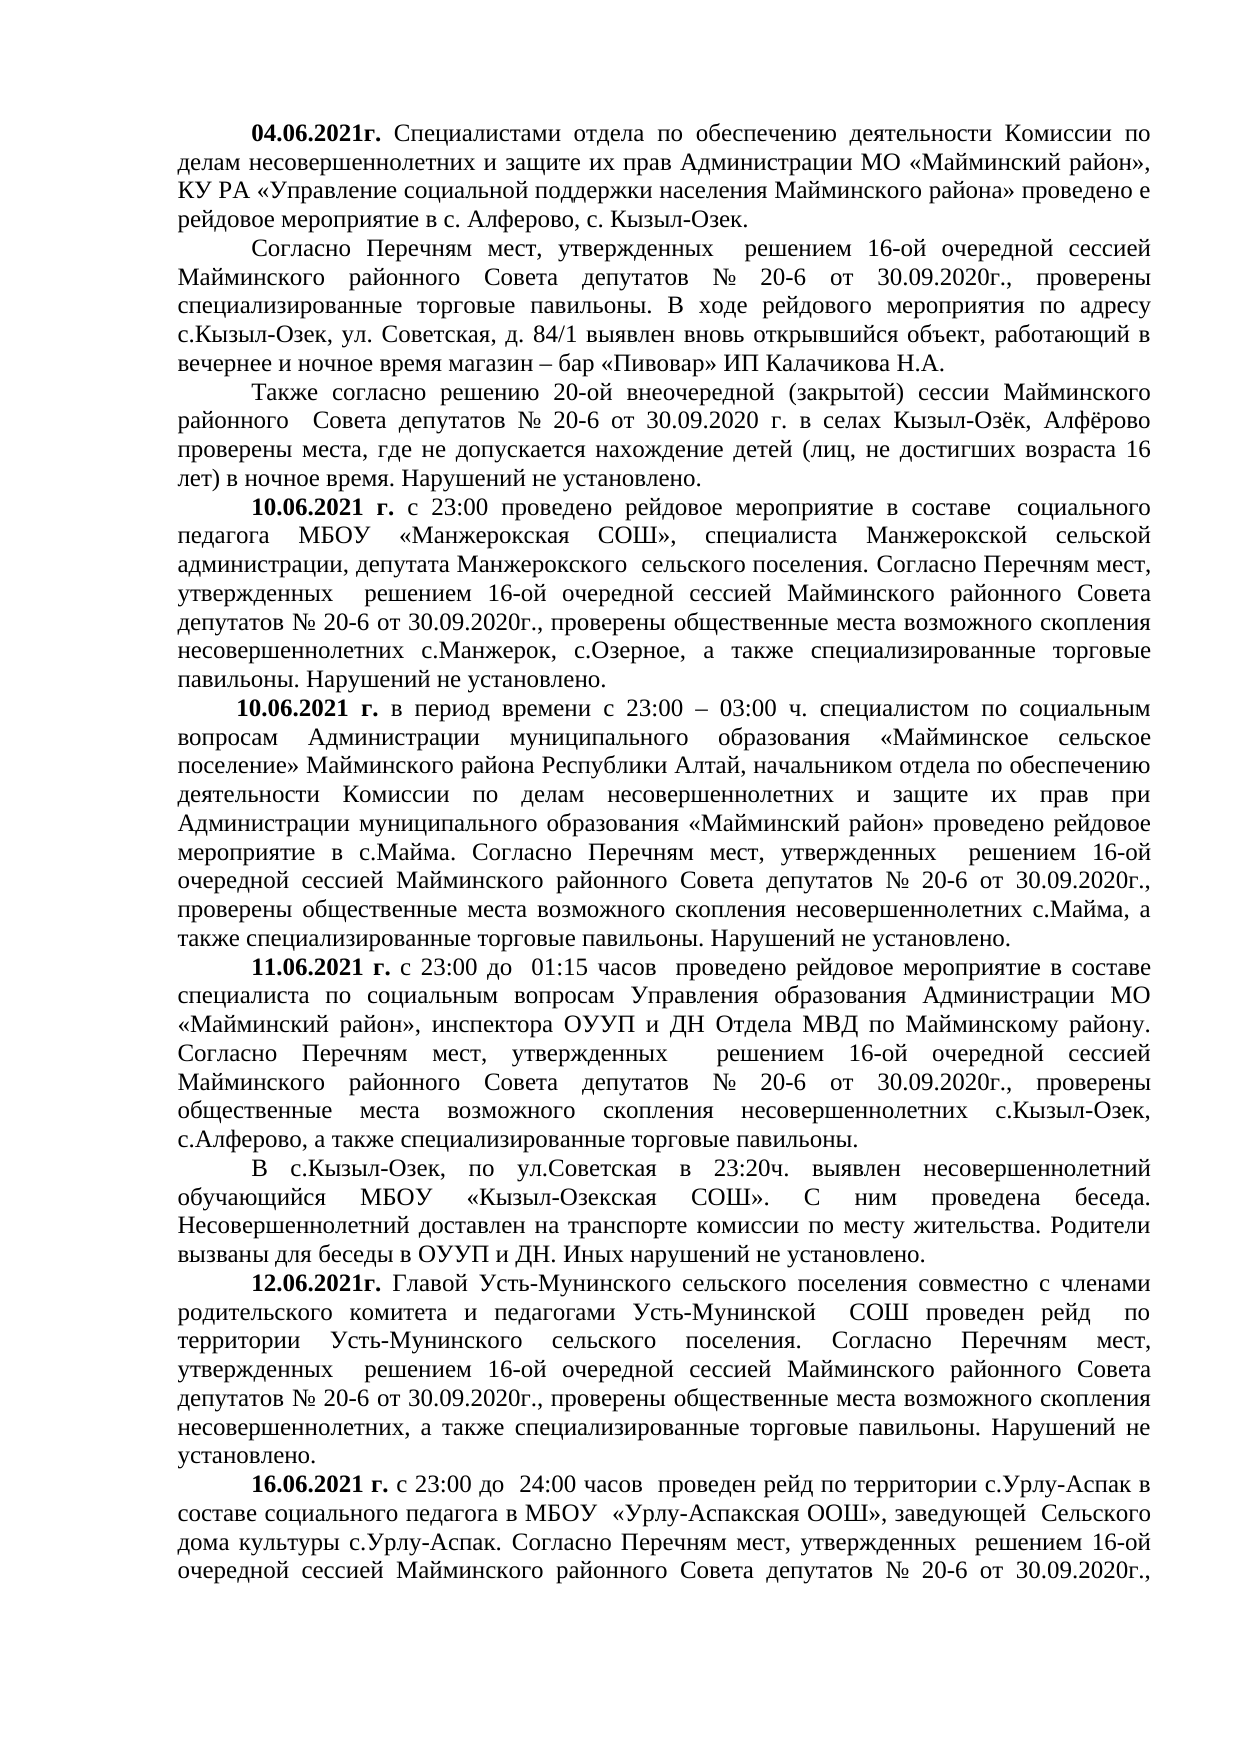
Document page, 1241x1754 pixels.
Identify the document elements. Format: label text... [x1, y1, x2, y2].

text Согласно Перечням мест, утвержденных решением 16-ой очередной сессией Майминского районного Совета депутатов № 20-6 от 30.09.2020г., проверены специализированные торговые павильоны. В ходе рейдового мероприятия по адресу с.Кызыл-Озек, ул. Советская, д. 84/1 выявлен вновь открывшийся объект, работающий в вечернее и ночное время магазин – бар «Пивовар» ИП Калачикова Н.А. [177, 233, 1152, 377]
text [177, 1469, 1152, 1584]
text 11.06.2021 г. с 23:00 до 01:15 часов проведено рейдовое мероприятие в составе специалиста по социальным вопросам Управления образования Администрации МО «Майминский район», инспектора ОУУП и ДН Отдела МВД по Майминскому району. Согласно Перечням мест, утвержденных решением 16-ой очередной сессией Майминского районного Совета депутатов № 20-6 от 30.09.2020г., проверены общественные места возможного скопления несовершеннолетних с.Кызыл-Озек, с.Алферово, а также специализированные торговые павильоны. [177, 952, 1152, 1153]
text 04.06.2021г. Специалистами отдела по обеспечению деятельности Комиссии по делам несовершеннолетних и защите их прав Администрации МО «Майминский район», КУ РА «Управление социальной поддержки населения Майминского района» проведено е рейдовое мероприятие в с. Алферово, с. Кызыл-Озек. [177, 118, 1152, 233]
text В с.Кызыл-Озек, по ул.Советская в 23:20ч. выявлен несовершеннолетний обучающийся МБОУ «Кызыл-Озекская СОШ». С ним проведена беседа. Несовершеннолетний доставлен на транспорте комиссии по месту жительства. Родители вызваны для беседы в ОУУП и ДН. Иных нарушений не установлено. [177, 1153, 1152, 1268]
text Также согласно решению 20-ой внеочередной (закрытой) сессии Майминского районного Совета депутатов № 20-6 от 30.09.2020 г. в селах Кызыл-Озёк, Алфёрово проверены места, где не допускается нахождение детей (лиц, не достигших возраста 16 лет) в ночное время. Нарушений не установлено. [177, 377, 1152, 492]
text 10.06.2021 г. с 23:00 проведено рейдовое мероприятие в составе социального педагога МБОУ «Манжерокская СОШ», специалиста Манжерокской сельской администрации, депутата Манжерокского сельского поселения. Согласно Перечням мест, утвержденных решением 16-ой очередной сессией Майминского районного Совета депутатов № 20-6 от 30.09.2020г., проверены общественные места возможного скопления несовершеннолетних с.Манжерок, с.Озерное, а также специализированные торговые павильоны. Нарушений не установлено. [177, 492, 1152, 693]
text 10.06.2021 г. в период времени с 23:00 – 03:00 ч. специалистом по социальным вопросам Администрации муниципального образования «Майминское сельское поселение» Майминского района Республики Алтай, начальником отдела по обеспечению деятельности Комиссии по делам несовершеннолетних и защите их прав при Администрации муниципального образования «Майминский район» проведено рейдовое мероприятие в с.Майма. Согласно Перечням мест, утвержденных решением 16-ой очередной сессией Майминского районного Совета депутатов № 20-6 от 30.09.2020г., проверены общественные места возможного скопления несовершеннолетних с.Майма, а также специализированные торговые павильоны. Нарушений не установлено. [177, 693, 1152, 952]
text 12.06.2021г. Главой Усть-Мунинского сельского поселения совместно с членами родительского комитета и педагогами Усть-Мунинской СОШ проведен рейд по территории Усть-Мунинского сельского поселения. Согласно Перечням мест, утвержденных решением 16-ой очередной сессией Майминского районного Совета депутатов № 20-6 от 30.09.2020г., проверены общественные места возможного скопления несовершеннолетних, а также специализированные торговые павильоны. Нарушений не установлено. [177, 1268, 1152, 1469]
